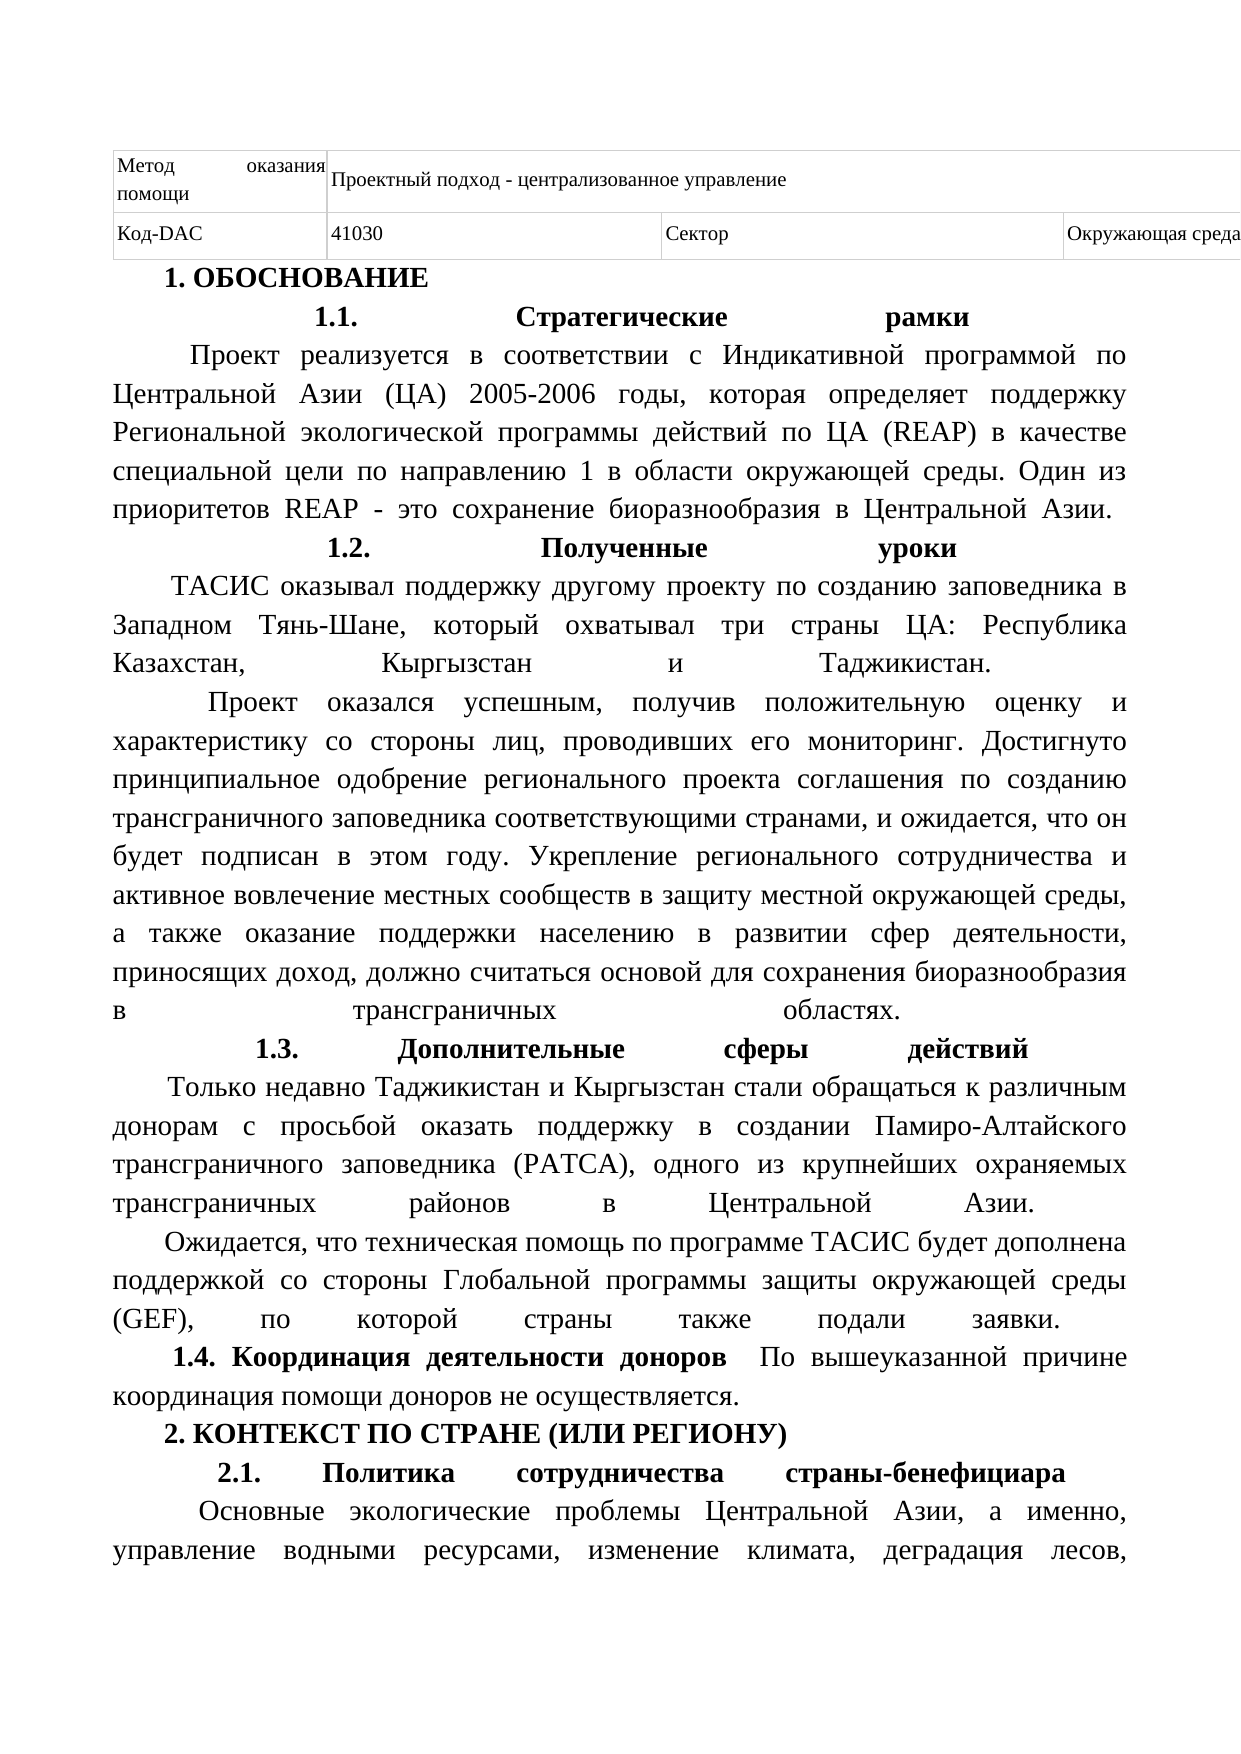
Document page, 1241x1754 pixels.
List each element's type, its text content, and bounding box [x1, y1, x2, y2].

text 2. КОНТЕКСТ ПО СТРАНЕ (ИЛИ РЕГИОНУ) [112, 1416, 1128, 1450]
text 1. ОБОСНОВАНИЕ [112, 260, 1128, 294]
table_cell Код-DAC [114, 213, 326, 259]
table_cell Окружающая среда [1064, 213, 1240, 259]
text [112, 1455, 1128, 1566]
table_cell Сектор [662, 213, 1063, 259]
table_cell Проектный подход - централизованное управление [328, 151, 1240, 212]
table_cell 41030 [328, 213, 661, 259]
table_cell Метод оказания помощи [114, 151, 326, 212]
text 1.1. Стратегические рамки Проект реализуется в соответствии с Индикативной программой по Центральной Азии (ЦА) 2005-2006 годы, которая определяет поддержку Региональной экологической программы действий по ЦА (REAP) в качестве специальной цели по направлению 1 в области окружающей среды. Один из приоритетов REAP - это сохранение биоразнообразия в Центральной Азии. 1.2. Полученные уроки ТАСИС оказывал поддержку другому проекту по созданию заповедника в Западном Тянь-Шане, который охватывал три страны ЦА: Республика Казахстан, Кыргызстан и Таджикистан. Проект оказался успешным, получив положительную оценку и характеристику со стороны лиц, проводивших его мониторинг. Достигнуто принципиальное одобрение регионального проекта соглашения по созданию трансграничного заповедника соответствующими странами, и ожидается, что он будет подписан в этом году. Укрепление регионального сотрудничества и активное вовлечение местных сообществ в защиту местной окружающей среды, а также оказание поддержки населению в развитии сфер деятельности, приносящих доход, должно считаться основой для сохранения биоразнообразия в трансграничных областях. 1.3. Дополнительные сферы действий Только недавно Таджикистан и Кыргызстан стали обращаться к различным донорам с просьбой оказать поддержку в создании Памиро-Алтайского трансграничного заповедника (РАТСА), одного из крупнейших охраняемых трансграничных районов в Центральной Азии. Ожидается, что техническая помощь по программе ТАСИС будет дополнена поддержкой со стороны Глобальной программы защиты окружающей среды (GEF), по которой страны также подали заявки. 1.4. Координация деятельности доноров По вышеуказанной причине координация помощи доноров не осуществляется. [112, 299, 1128, 1411]
